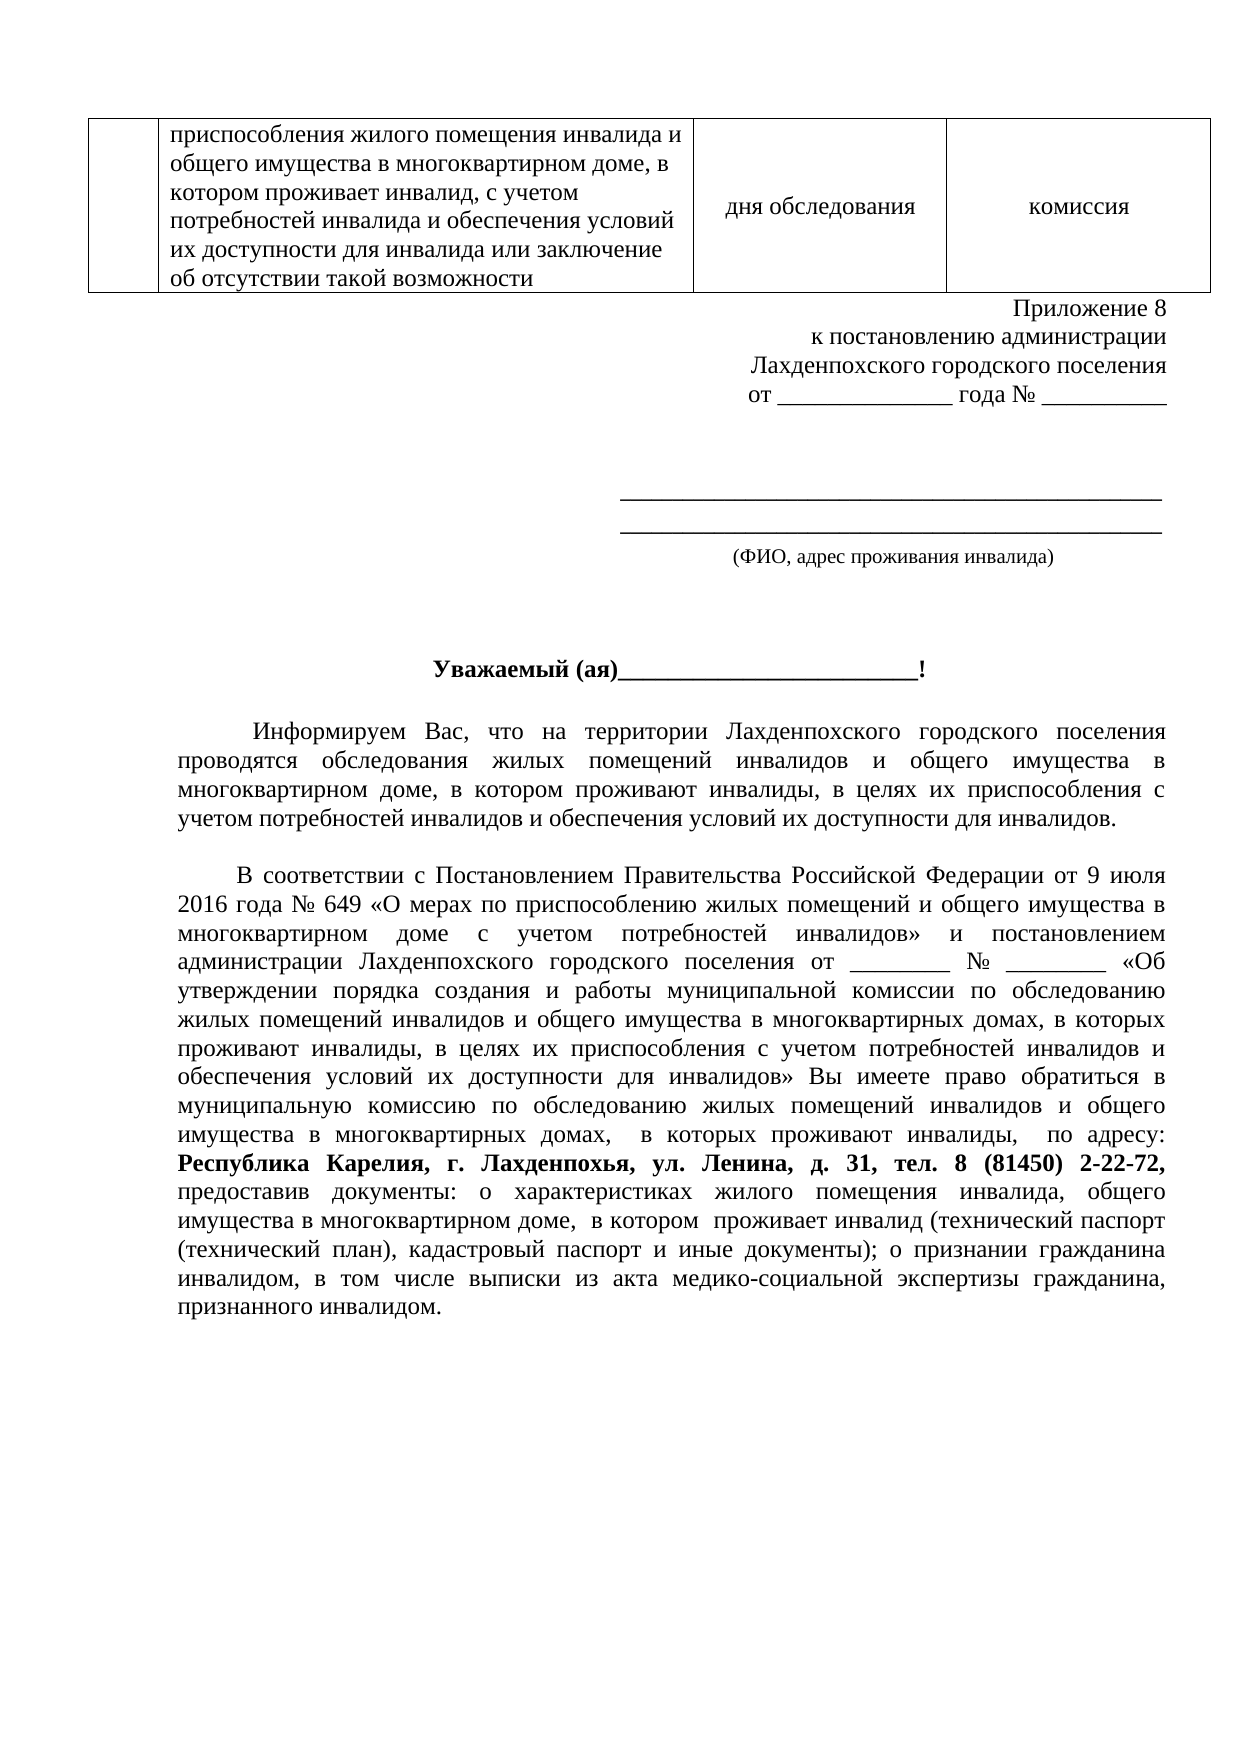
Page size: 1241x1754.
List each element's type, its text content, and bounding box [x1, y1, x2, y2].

text ________________________________________________________________________________________________________ [620, 473, 1167, 538]
text Приложение 8 [177, 293, 1167, 321]
text от ______________ года № __________ [177, 379, 1167, 408]
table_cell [694, 119, 946, 292]
text Уважаемый (ая)________________________! [192, 654, 1167, 683]
text к постановлению администрации [177, 321, 1167, 350]
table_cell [159, 119, 693, 292]
text Лахденпохского городского поселения [177, 350, 1167, 379]
text (ФИО, адрес проживания инвалида) [620, 538, 1167, 570]
text В соответствии с Постановлением Правительства Российской Федерации от 9 июля 2016 года № 649 «О мерах по приспособлению жилых помещений и общего имущества в многоквартирном доме с учетом потребностей инвалидов» и постановлением администрации Лахденпохского городского поселения от ________ № ________ «Об утверждении порядка создания и работы муниципальной комиссии по обследованию жилых помещений инвалидов и общего имущества в многоквартирных домах, в которых проживают инвалиды, в целях их приспособления с учетом потребностей инвалидов и обеспечения условий их доступности для инвалидов» Вы имеете право обратиться в муниципальную комиссию по обследованию жилых помещений инвалидов и общего имущества в многоквартирных домах, в которых проживают инвалиды, по адресу: Республика Карелия, г. Лахденпохья, ул. Ленина, д. 31, тел. 8 (81450) 2-22-72, предоставив документы: о характеристиках жилого помещения инвалида, общего имущества в многоквартирном доме, в котором проживает инвалид (технический паспорт (технический план), кадастровый паспорт и иные документы); о признании гражданина инвалидом, в том числе выписки из акта медико-социальной экспертизы гражданина, признанного инвалидом. [177, 860, 1167, 1320]
table_cell 8. [89, 119, 158, 292]
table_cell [947, 119, 1210, 292]
text Информируем Вас, что на территории Лахденпохского городского поселения проводятся обследования жилых помещений инвалидов и общего имущества в многоквартирном доме, в котором проживают инвалиды, в целях их приспособления с учетом потребностей инвалидов и обеспечения условий их доступности для инвалидов. [177, 716, 1167, 831]
